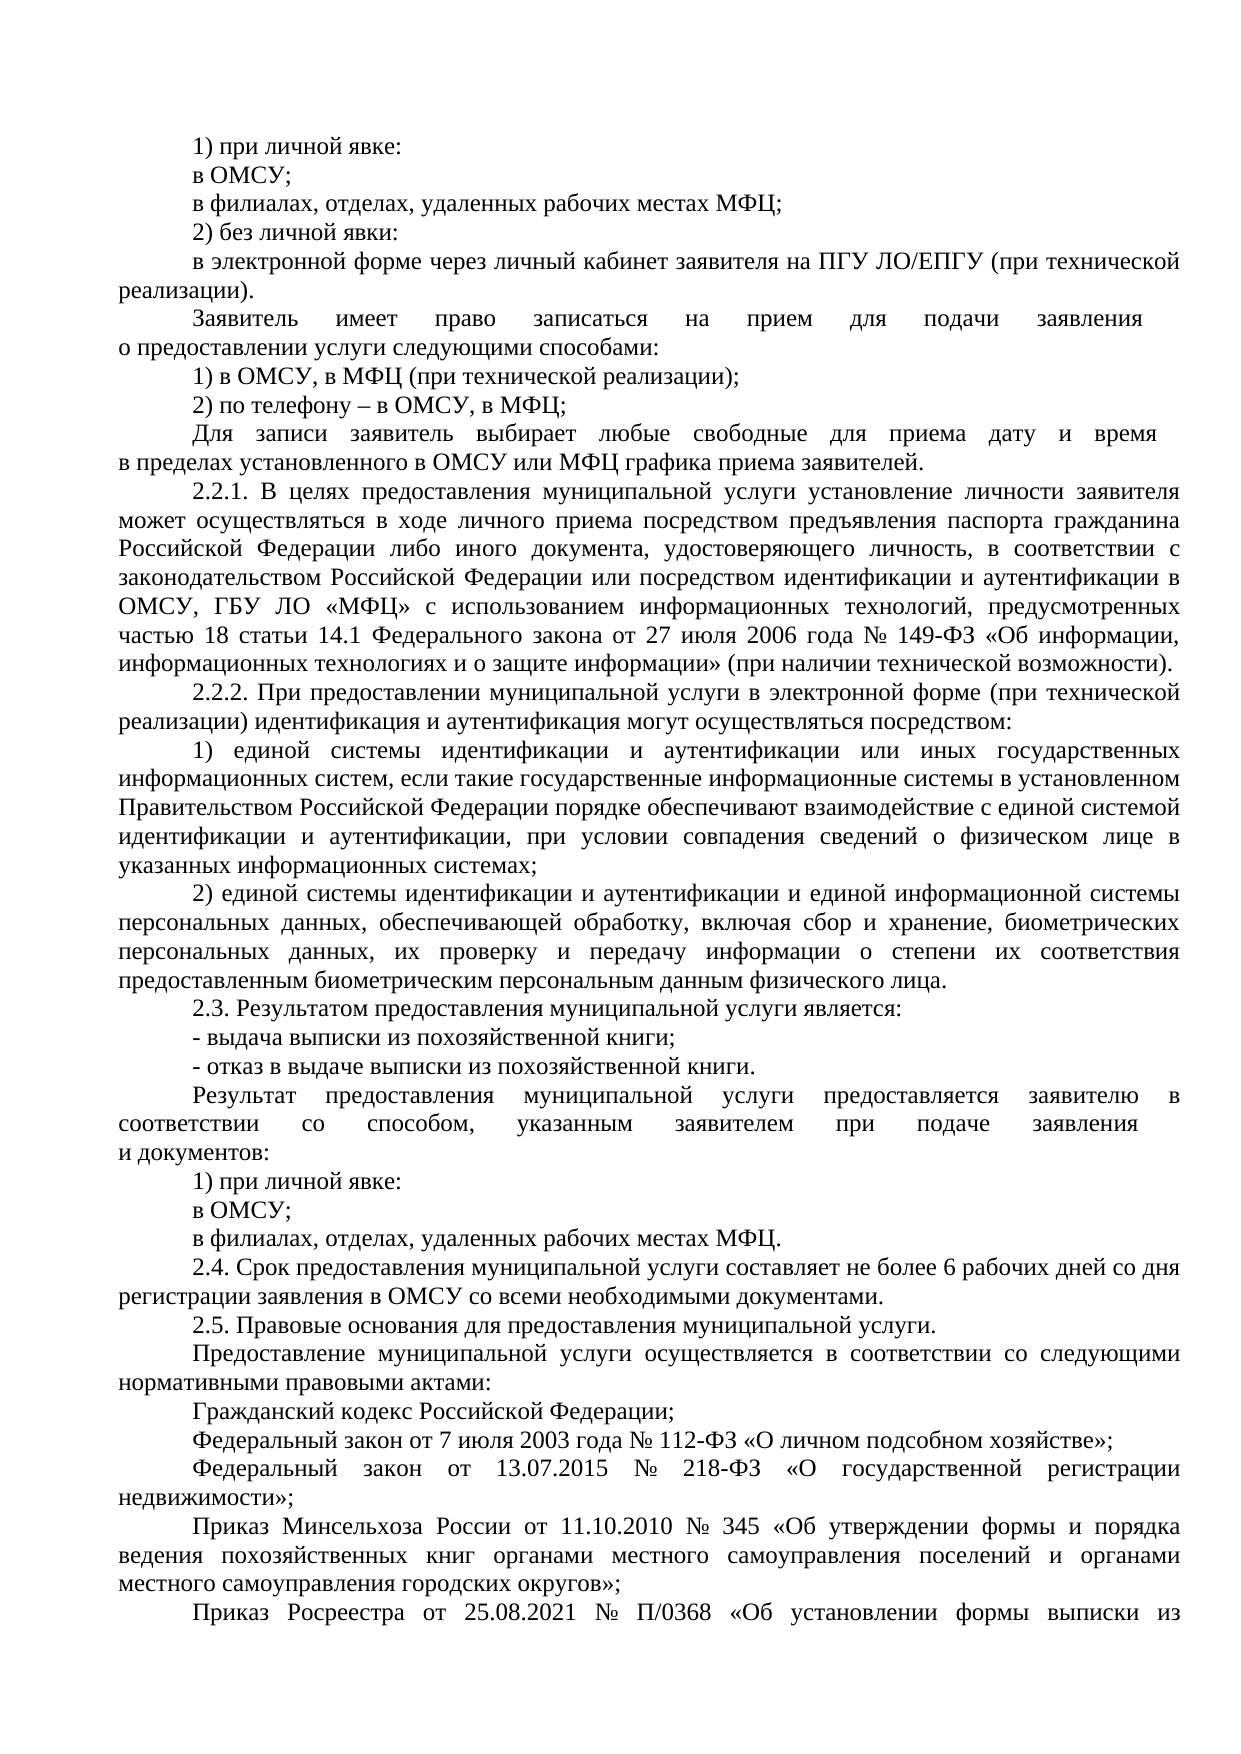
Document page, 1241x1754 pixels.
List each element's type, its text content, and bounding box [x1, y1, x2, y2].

text 2.5. Правовые основания для предоставления муниципальной услуги. [118, 1310, 1181, 1338]
text 2.2.1. В целях предоставления муниципальной услуги установление личности заявителя может осуществляться в ходе личного приема посредством предъявления паспорта гражданина Российской Федерации либо иного документа, удостоверяющего личность, в соответствии с законодательством Российской Федерации или посредством идентификации и аутентификации в ОМСУ, ГБУ ЛО «МФЦ» с использованием информационных технологий, предусмотренных частью 18 статьи 14.1 Федерального закона от 27 июля 2006 года № 149-ФЗ «Об информации, информационных технологиях и о защите информации» (при наличии технической возможности). [118, 476, 1181, 677]
text 2.3. Результатом предоставления муниципальной услуги является: [118, 993, 1181, 1022]
text в ОМСУ; [118, 1195, 1181, 1223]
text 1) при личной явке: [118, 131, 1181, 160]
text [118, 1597, 1181, 1626]
text 2.2.2. При предоставлении муниципальной услуги в электронной форме (при технической реализации) идентификация и аутентификация могут осуществляться посредством: [118, 677, 1181, 735]
text Для записи заявитель выбирает любые свободные для приема дату и время в пределах установленного в ОМСУ или МФЦ графика приема заявителей. [118, 418, 1181, 476]
text Результат предоставления муниципальной услуги предоставляется заявителю в соответствии со способом, указанным заявителем при подаче заявления и документов: [118, 1080, 1181, 1166]
text в ОМСУ; [118, 160, 1181, 188]
text Гражданский кодекс Российской Федерации; [118, 1396, 1181, 1425]
text 1) при личной явке: [118, 1166, 1181, 1195]
text в филиалах, отделах, удаленных рабочих местах МФЦ; [118, 188, 1181, 217]
text 2) без личной явки: [118, 217, 1181, 246]
text 2) единой системы идентификации и аутентификации и единой информационной системы персональных данных, обеспечивающей обработку, включая сбор и хранение, биометрических персональных данных, их проверку и передачу информации о степени их соответствия предоставленным биометрическим персональным данным физического лица. [118, 878, 1181, 993]
text - отказ в выдаче выписки из похозяйственной книги. [118, 1051, 1181, 1080]
text Федеральный закон от 7 июля 2003 года № 112-ФЗ «О личном подсобном хозяйстве»; [118, 1425, 1181, 1453]
text 1) в ОМСУ, в МФЦ (при технической реализации); [118, 361, 1181, 390]
text Приказ Минсельхоза России от 11.10.2010 № 345 «Об утверждении формы и порядка ведения похозяйственных книг органами местного самоуправления поселений и органами местного самоуправления городских округов»; [118, 1511, 1181, 1597]
text Заявитель имеет право записаться на прием для подачи заявления о предоставлении услуги следующими способами: [118, 303, 1181, 361]
text - выдача выписки из похозяйственной книги; [118, 1022, 1181, 1051]
text Предоставление муниципальной услуги осуществляется в соответствии со следующими нормативными правовыми актами: [118, 1338, 1181, 1396]
text в филиалах, отделах, удаленных рабочих местах МФЦ. [118, 1223, 1181, 1252]
text Федеральный закон от 13.07.2015 № 218-ФЗ «О государственной регистрации недвижимости»; [118, 1453, 1181, 1511]
text 2) по телефону – в ОМСУ, в МФЦ; [118, 390, 1181, 418]
text 2.4. Срок предоставления муниципальной услуги составляет не более 6 рабочих дней со дня регистрации заявления в ОМСУ со всеми необходимыми документами. [118, 1252, 1181, 1310]
text 1) единой системы идентификации и аутентификации или иных государственных информационных систем, если такие государственные информационные системы в установленном Правительством Российской Федерации порядке обеспечивают взаимодействие с единой системой идентификации и аутентификации, при условии совпадения сведений о физическом лице в указанных информационных системах; [118, 735, 1181, 878]
text в электронной форме через личный кабинет заявителя на ПГУ ЛО/ЕПГУ (при технической реализации). [118, 246, 1181, 303]
